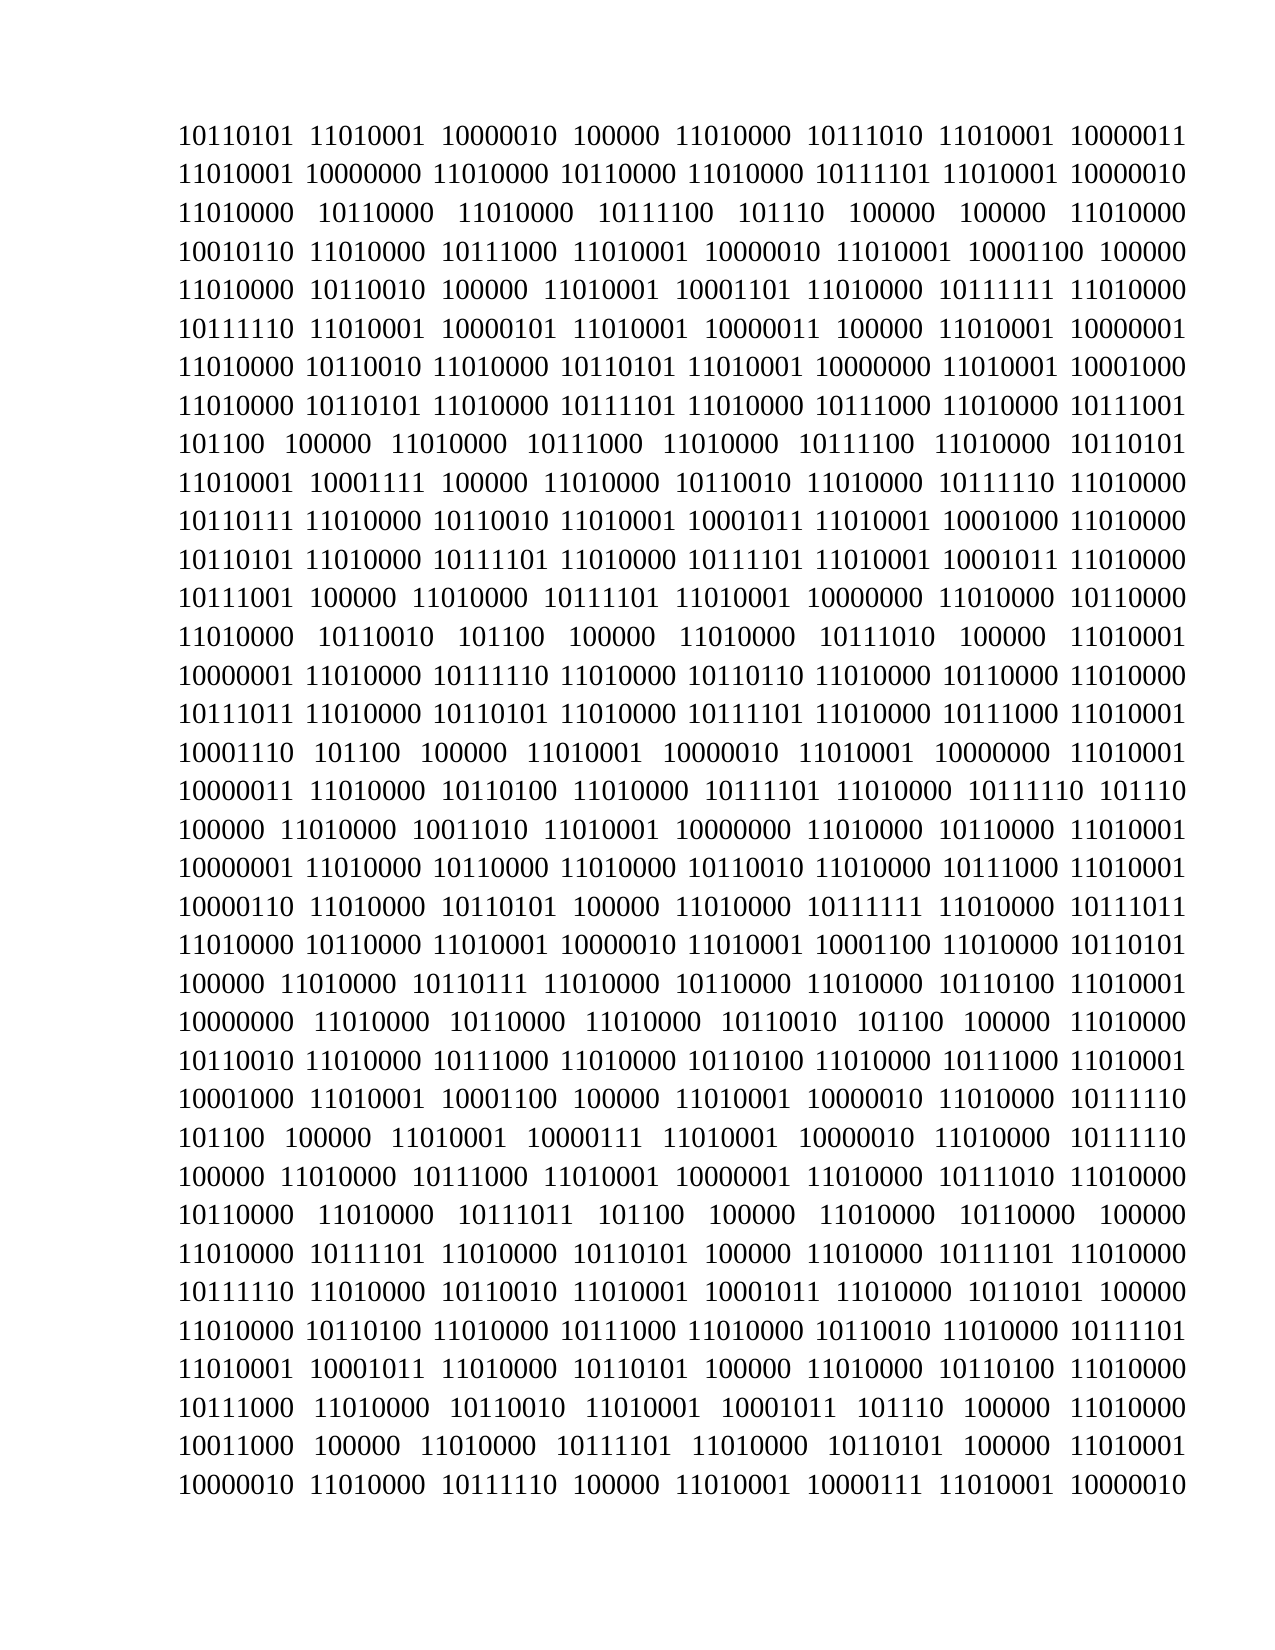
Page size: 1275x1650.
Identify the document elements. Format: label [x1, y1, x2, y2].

text [177, 118, 1186, 1501]
